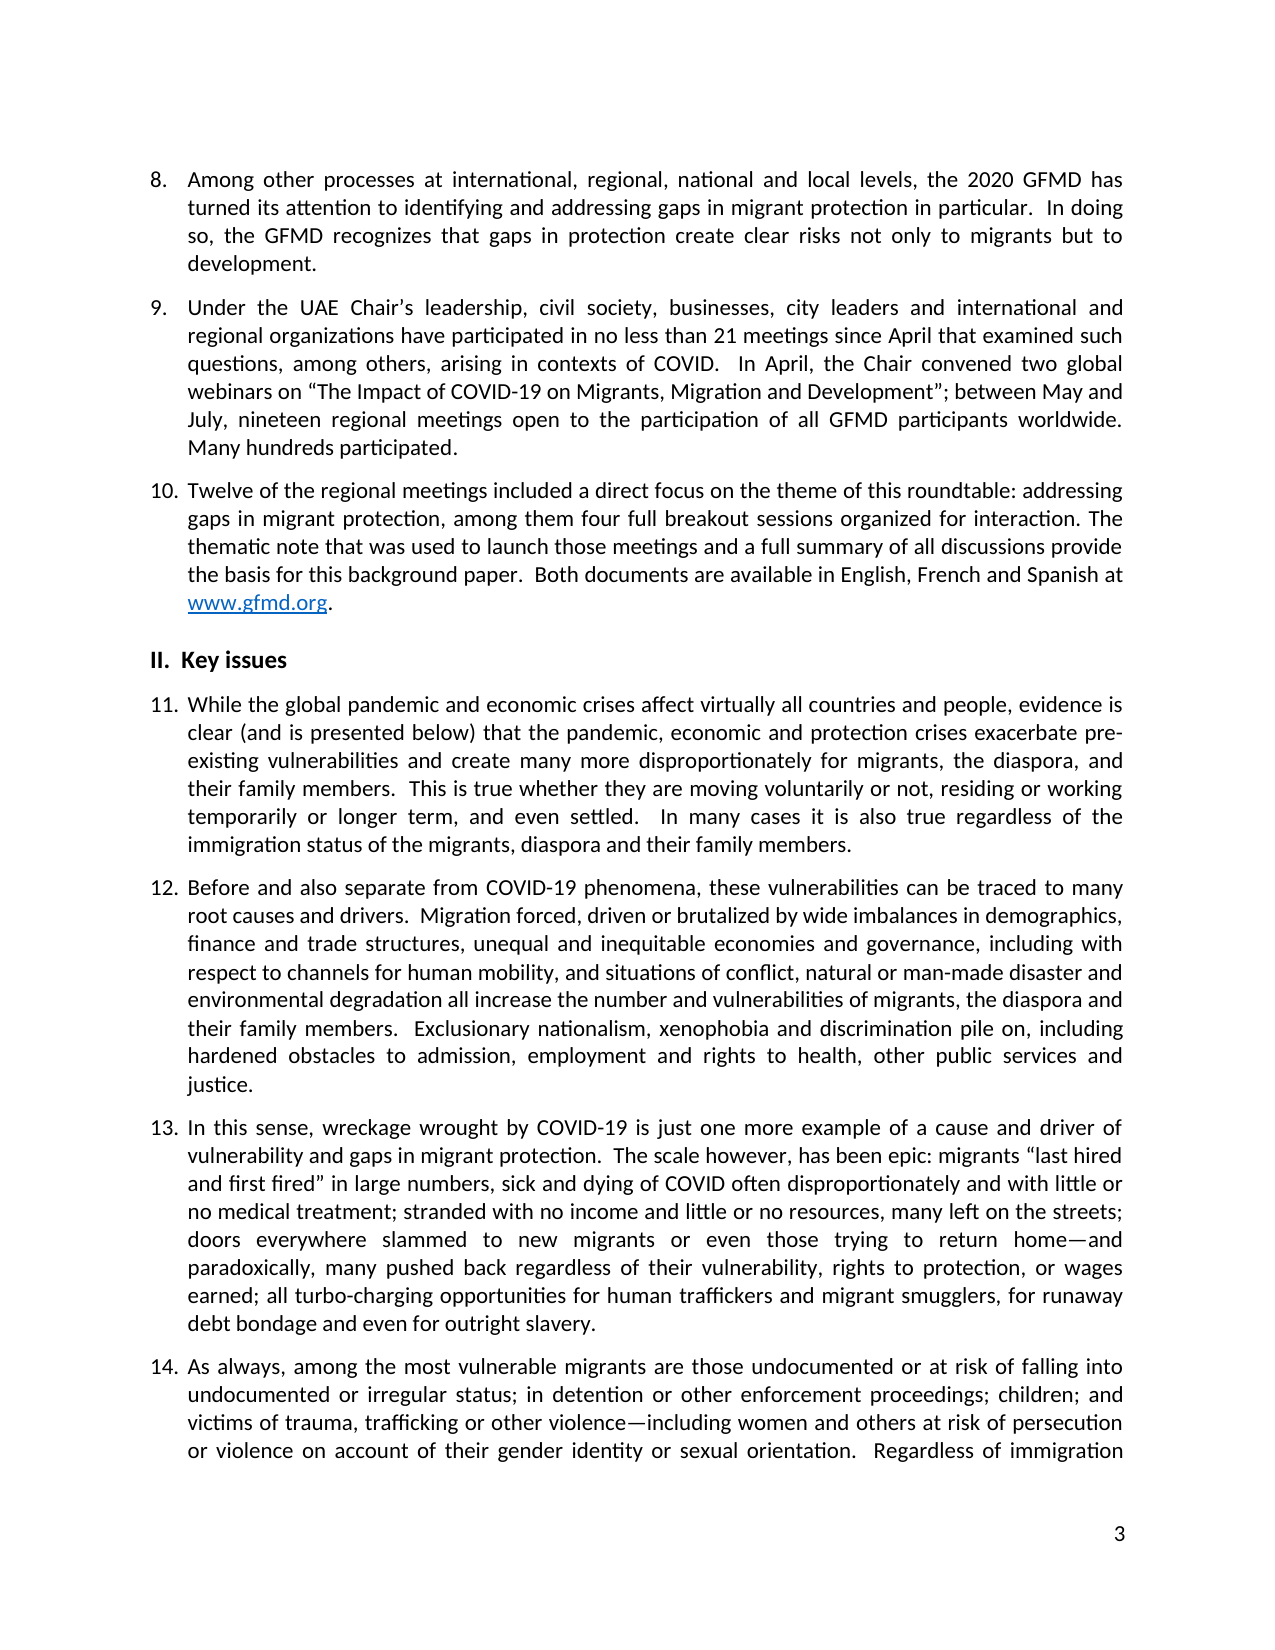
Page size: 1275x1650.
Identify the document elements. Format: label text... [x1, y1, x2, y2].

list Under the UAE Chair’s leadership, civil society, businesses, city leaders and international and regional organizations have participated in no less than 21 meetings since April that examined such questions, among others, arising in contexts of COVID. In April, the Chair convened two global webinars on “The Impact of COVID-19 on Migrants, Migration and Development”; between May and July, nineteen regional meetings open to the participation of all GFMD participants worldwide. Many hundreds participated. [150, 293, 1125, 461]
text II. Key issues [150, 644, 1125, 675]
list In this sense, wreckage wrought by COVID-19 is just one more example of a cause and driver of vulnerability and gaps in migrant protection. The scale however, has been epic: migrants “last hired and first fired” in large numbers, sick and dying of COVID often disproportionately and with little or no medical treatment; stranded with no income and little or no resources, many left on the streets; doors everywhere slammed to new migrants or even those trying to return home—and paradoxically, many pushed back regardless of their vulnerability, rights to protection, or wages earned; all turbo-charging opportunities for human traffickers and migrant smugglers, for runaway debt bondage and even for outright slavery. [150, 1113, 1125, 1337]
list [150, 1352, 1125, 1464]
list Among other processes at international, regional, national and local levels, the 2020 GFMD has turned its attention to identifying and addressing gaps in migrant protection in particular. In doing so, the GFMD recognizes that gaps in protection create clear risks not only to migrants but to development. [150, 165, 1125, 277]
list Twelve of the regional meetings included a direct focus on the theme of this roundtable: addressing gaps in migrant protection, among them four full breakout sessions organized for interaction. The thematic note that was used to launch those meetings and a full summary of all discussions provide the basis for this background paper. Both documents are available in English, French and Spanish at www.gfmd.org. [150, 476, 1125, 616]
list Before and also separate from COVID-19 phenomena, these vulnerabilities can be traced to many root causes and drivers. Migration forced, driven or brutalized by wide imbalances in demographics, finance and trade structures, unequal and inequitable economies and governance, including with respect to channels for human mobility, and situations of conflict, natural or man-made disaster and environmental degradation all increase the number and vulnerabilities of migrants, the diaspora and their family members. Exclusionary nationalism, xenophobia and discrimination pile on, including hardened obstacles to admission, employment and rights to health, other public services and justice. [150, 873, 1125, 1098]
list While the global pandemic and economic crises affect virtually all countries and people, evidence is clear (and is presented below) that the pandemic, economic and protection crises exacerbate pre-existing vulnerabilities and create many more disproportionately for migrants, the diaspora, and their family members. This is true whether they are moving voluntarily or not, residing or working temporarily or longer term, and even settled. In many cases it is also true regardless of the immigration status of the migrants, diaspora and their family members. [150, 690, 1125, 858]
